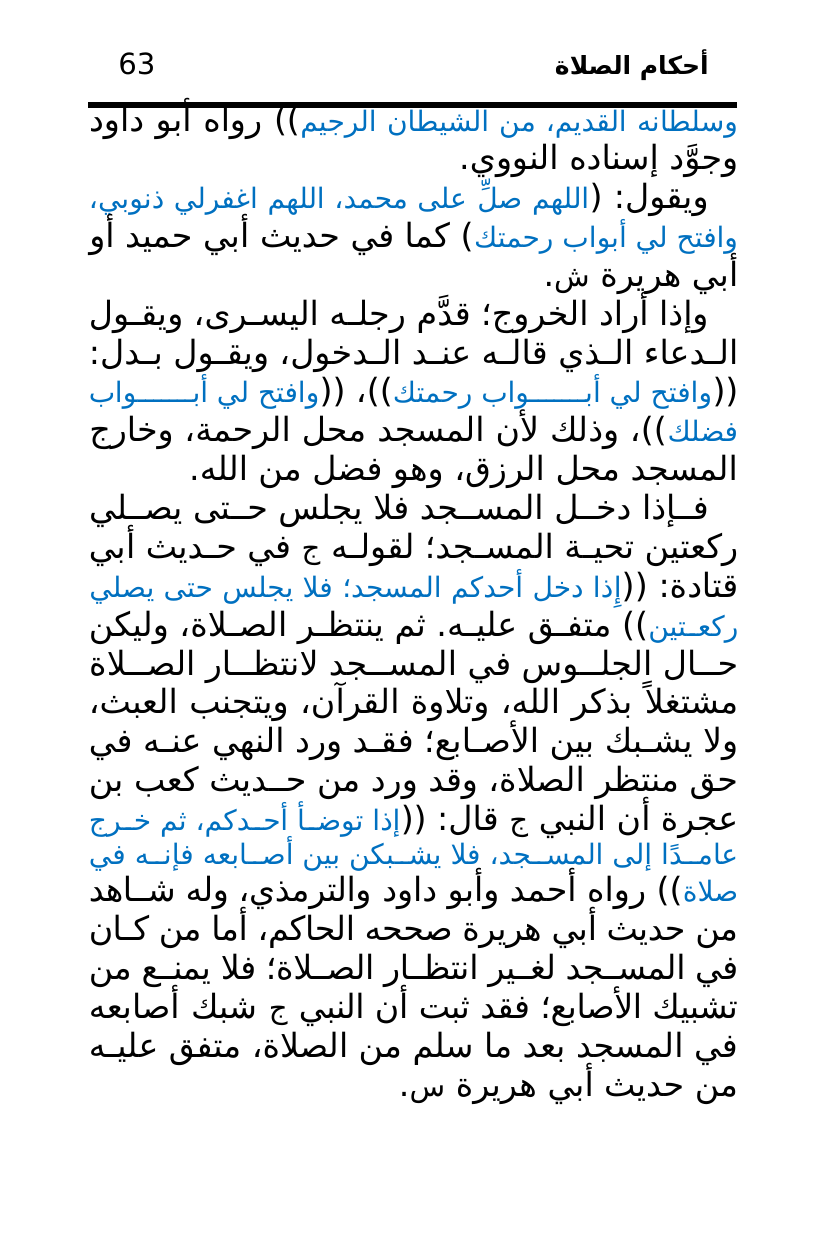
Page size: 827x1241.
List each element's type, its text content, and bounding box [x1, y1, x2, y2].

text فإذا دخل المسجد فلا يجلس حتى يصلي ركعتين تحية المسجد؛ لقوله ج في حديث أبي قتادة: ((إِذا دخل أحدكم المسجد؛ فلا يجلس حتى يصلي ركعتين)) متفق عليه. ثم ينتظر الصلاة، وليكن حال الجلوس في المسجد لانتظار الصلاة مشتغلاً بذكر الله، وتلاوة القرآن، ويتجنب العبث، ولا يشبك بين الأصابع؛ فقد ورد النهي عنه في حق منتظر الصلاة، وقد ورد من حديث كعب بن عجرة أن النبي ج قال: ((إذا توضأ أحدكم، ثم خرج عامدًا إلى المسجد، فلا يشبكن بين أصابعه فإنه في صلاة)) رواه أحمد وأبو داود والترمذي، وله شاهد من حديث أبي هريرة صححه الحاكم، أما من كان في المسجد لغير انتظار الصلاة؛ فلا يمنع من تشبيك الأصابع؛ فقد ثبت أن النبي ج شبك أصابعه في المسجد بعد ما سلم من الصلاة، متفق عليه من حديث أبي هريرة س. [89, 488, 738, 1104]
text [89, 100, 738, 178]
text وإذا أراد الخروج؛ قدَّم رجله اليسرى، ويقول الدعاء الذي قاله عند الدخول، ويقول بدل: ((وافتح لي أبواب رحمتك))، ((وافتح لي أبواب فضلك))، وذلك لأن المسجد محل الرحمة، وخارج المسجد محل الرزق، وهو فضل من الله. [89, 294, 738, 488]
text ويقول: (اللهم صلِّ على محمد، اللهم اغفرلي ذنوبي، وافتح لي أبواب رحمتك) كما في حديث أبي حميد أو أبي هريرة ش. [89, 178, 738, 294]
